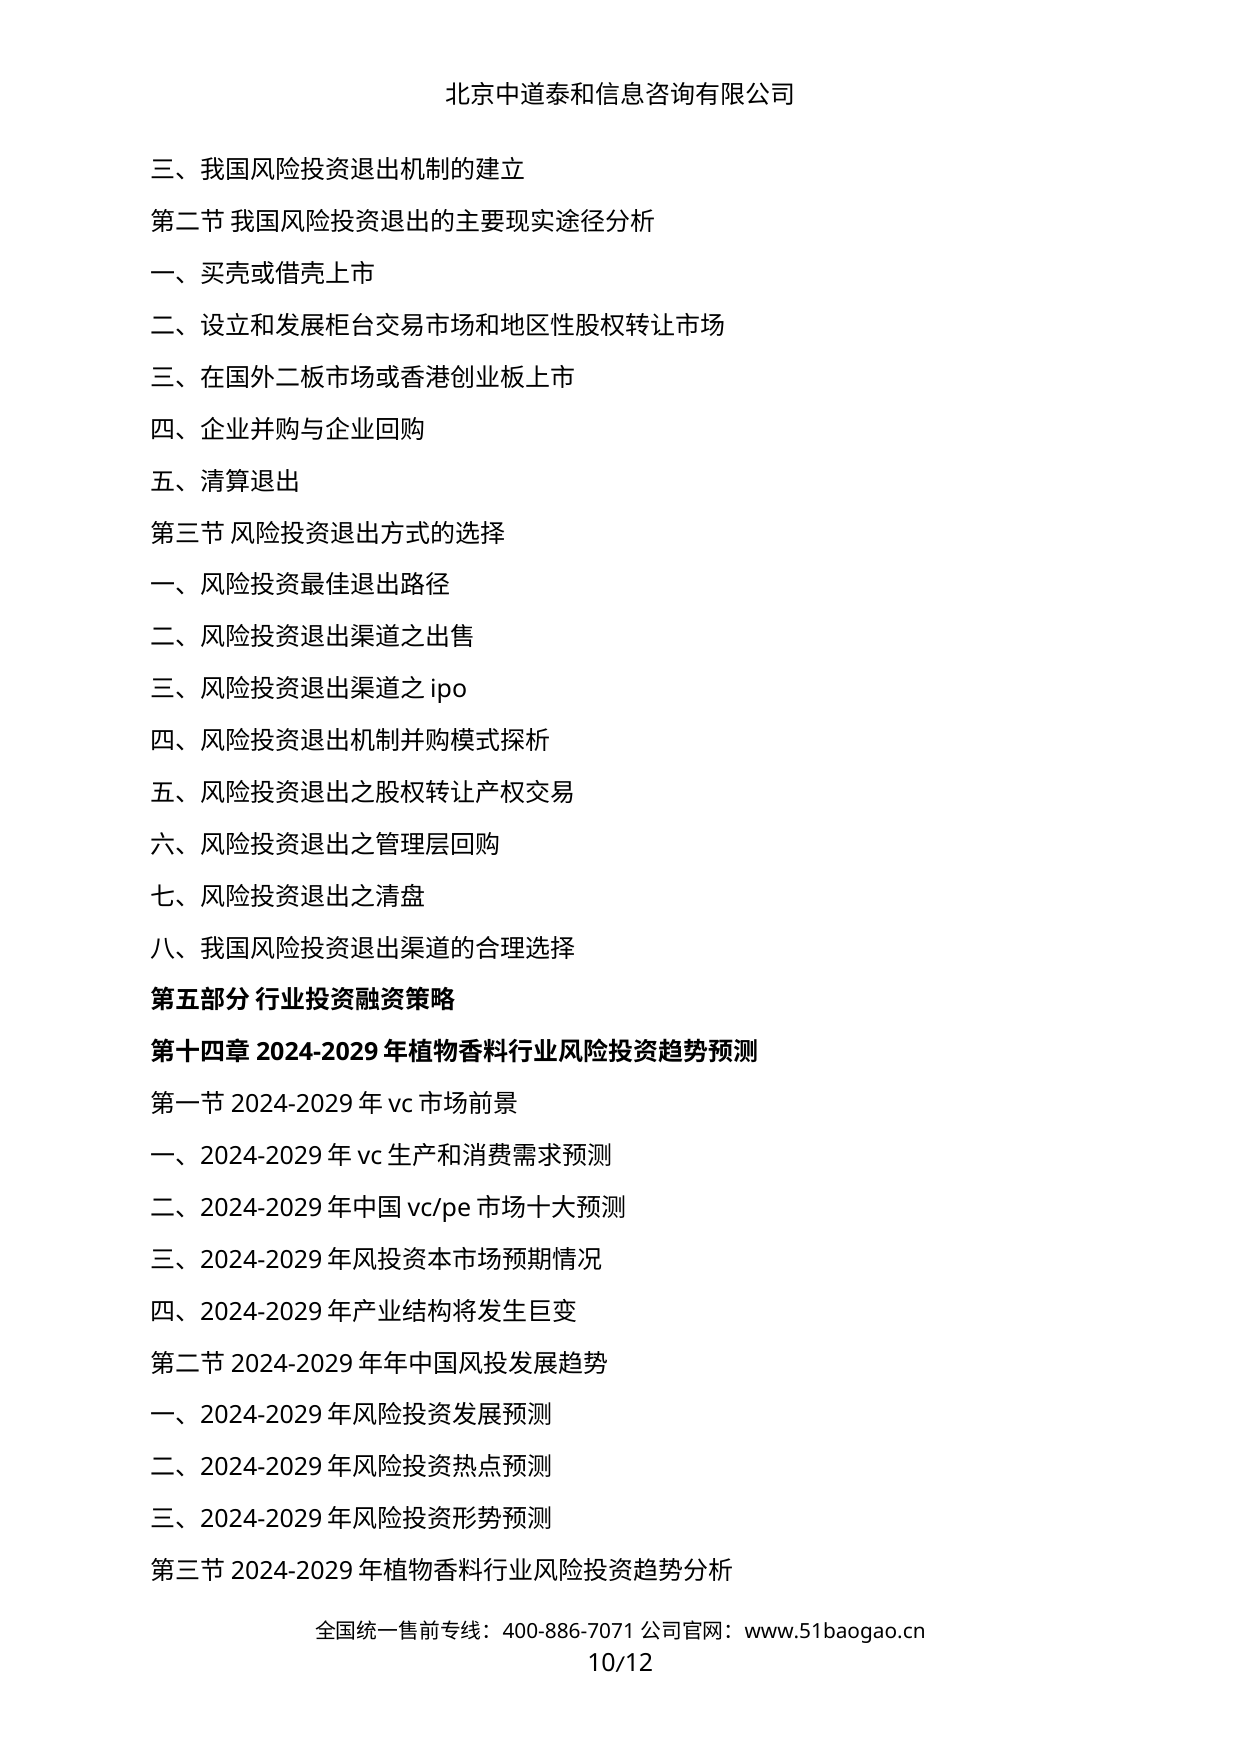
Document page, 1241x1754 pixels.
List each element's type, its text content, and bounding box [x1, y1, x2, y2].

text 一、风险投资最佳退出路径 [150, 565, 1090, 601]
text 五、清算退出 [150, 461, 1090, 497]
text 第二节 我国风险投资退出的主要现实途径分析 [150, 202, 1090, 238]
text 二、风险投资退出渠道之出售 [150, 617, 1090, 653]
text 三、2024-2029年风险投资形势预测 [150, 1499, 1090, 1535]
text 三、我国风险投资退出机制的建立 [150, 150, 1090, 186]
text 六、风险投资退出之管理层回购 [150, 824, 1090, 861]
text 五、风险投资退出之股权转让产权交易 [150, 772, 1090, 809]
text 三、在国外二板市场或香港创业板上市 [150, 357, 1090, 394]
text 二、设立和发展柜台交易市场和地区性股权转让市场 [150, 306, 1090, 342]
text 四、2024-2029年产业结构将发生巨变 [150, 1291, 1090, 1327]
text 第一节 2024-2029年vc市场前景 [150, 1084, 1090, 1120]
text 三、风险投资退出渠道之ipo [150, 669, 1090, 705]
text 四、企业并购与企业回购 [150, 409, 1090, 446]
text 一、2024-2029年vc生产和消费需求预测 [150, 1136, 1090, 1172]
text 第二节 2024-2029年年中国风投发展趋势 [150, 1343, 1090, 1379]
text 第三节 风险投资退出方式的选择 [150, 513, 1090, 549]
text 三、2024-2029年风投资本市场预期情况 [150, 1239, 1090, 1276]
text 四、风险投资退出机制并购模式探析 [150, 721, 1090, 757]
text 七、风险投资退出之清盘 [150, 876, 1090, 912]
text 一、2024-2029年风险投资发展预测 [150, 1395, 1090, 1431]
text 二、2024-2029年中国vc/pe市场十大预测 [150, 1187, 1090, 1224]
text 第五部分 行业投资融资策略 [150, 980, 1090, 1016]
text 第三节 2024-2029年植物香料行业风险投资趋势分析 [150, 1551, 1090, 1587]
text 二、2024-2029年风险投资热点预测 [150, 1447, 1090, 1483]
text 一、买壳或借壳上市 [150, 254, 1090, 290]
text 第十四章 2024-2029年植物香料行业风险投资趋势预测 [150, 1032, 1090, 1068]
text 八、我国风险投资退出渠道的合理选择 [150, 928, 1090, 964]
